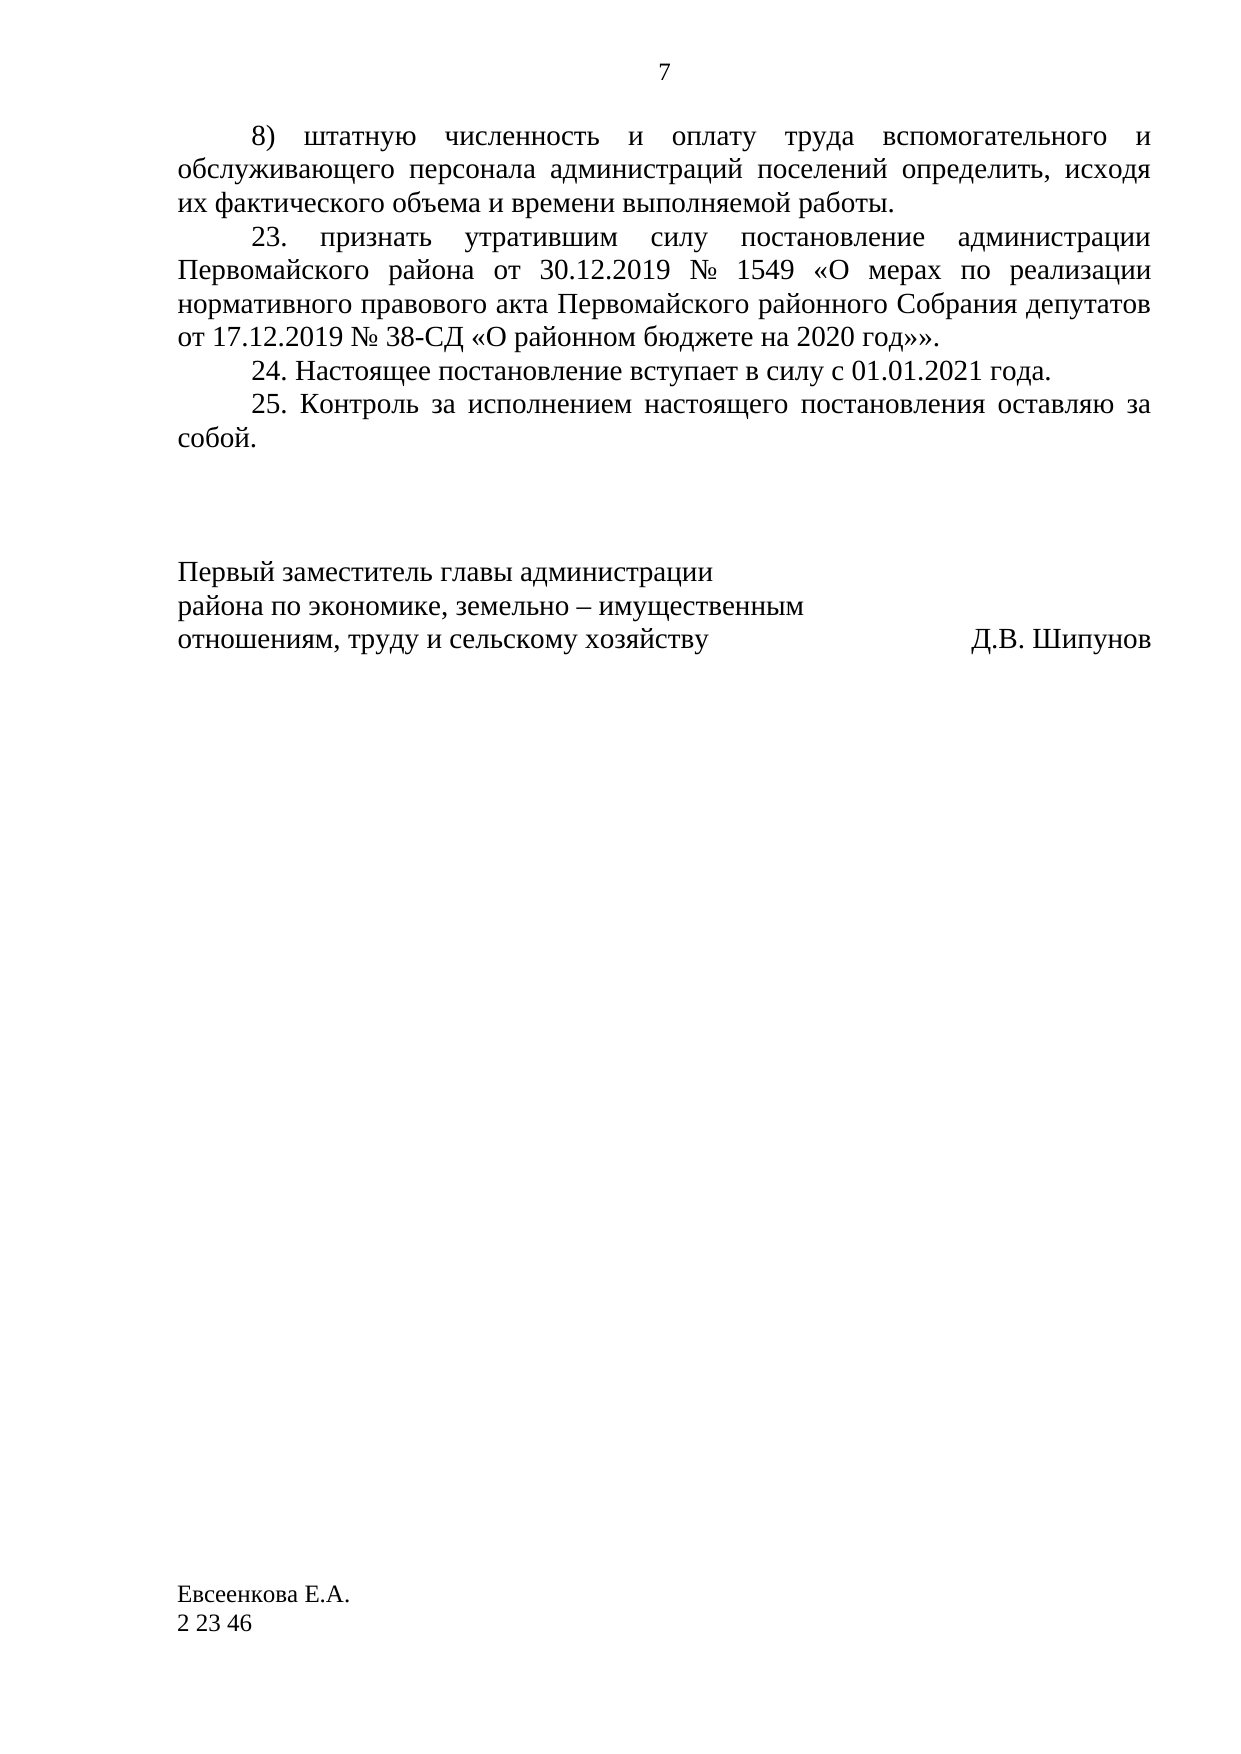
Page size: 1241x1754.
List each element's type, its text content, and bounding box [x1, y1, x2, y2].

text 25. Контроль за исполнением настоящего постановления оставляю за собой. [177, 386, 1152, 453]
subtitle Первый заместитель главы администрации [177, 554, 1152, 588]
text 8) штатную численность и оплату труда вспомогательного и обслуживающего персонала администраций поселений определить, исходя их фактического объема и времени выполняемой работы. [177, 118, 1152, 219]
text отношениям, труду и сельскому хозяйству Д.В. Шипунов [177, 621, 1152, 655]
text 23. признать утратившим силу постановление администрации Первомайского района от 30.12.2019 № 1549 «О мерах по реализации нормативного правового акта Первомайского районного Собрания депутатов от 17.12.2019 № 38-СД «О районном бюджете на 2020 год»». [177, 219, 1152, 353]
text 24. Настоящее постановление вступает в силу с 01.01.2021 года. [177, 353, 1152, 386]
subtitle района по экономике, земельно – имущественным [177, 588, 1152, 621]
